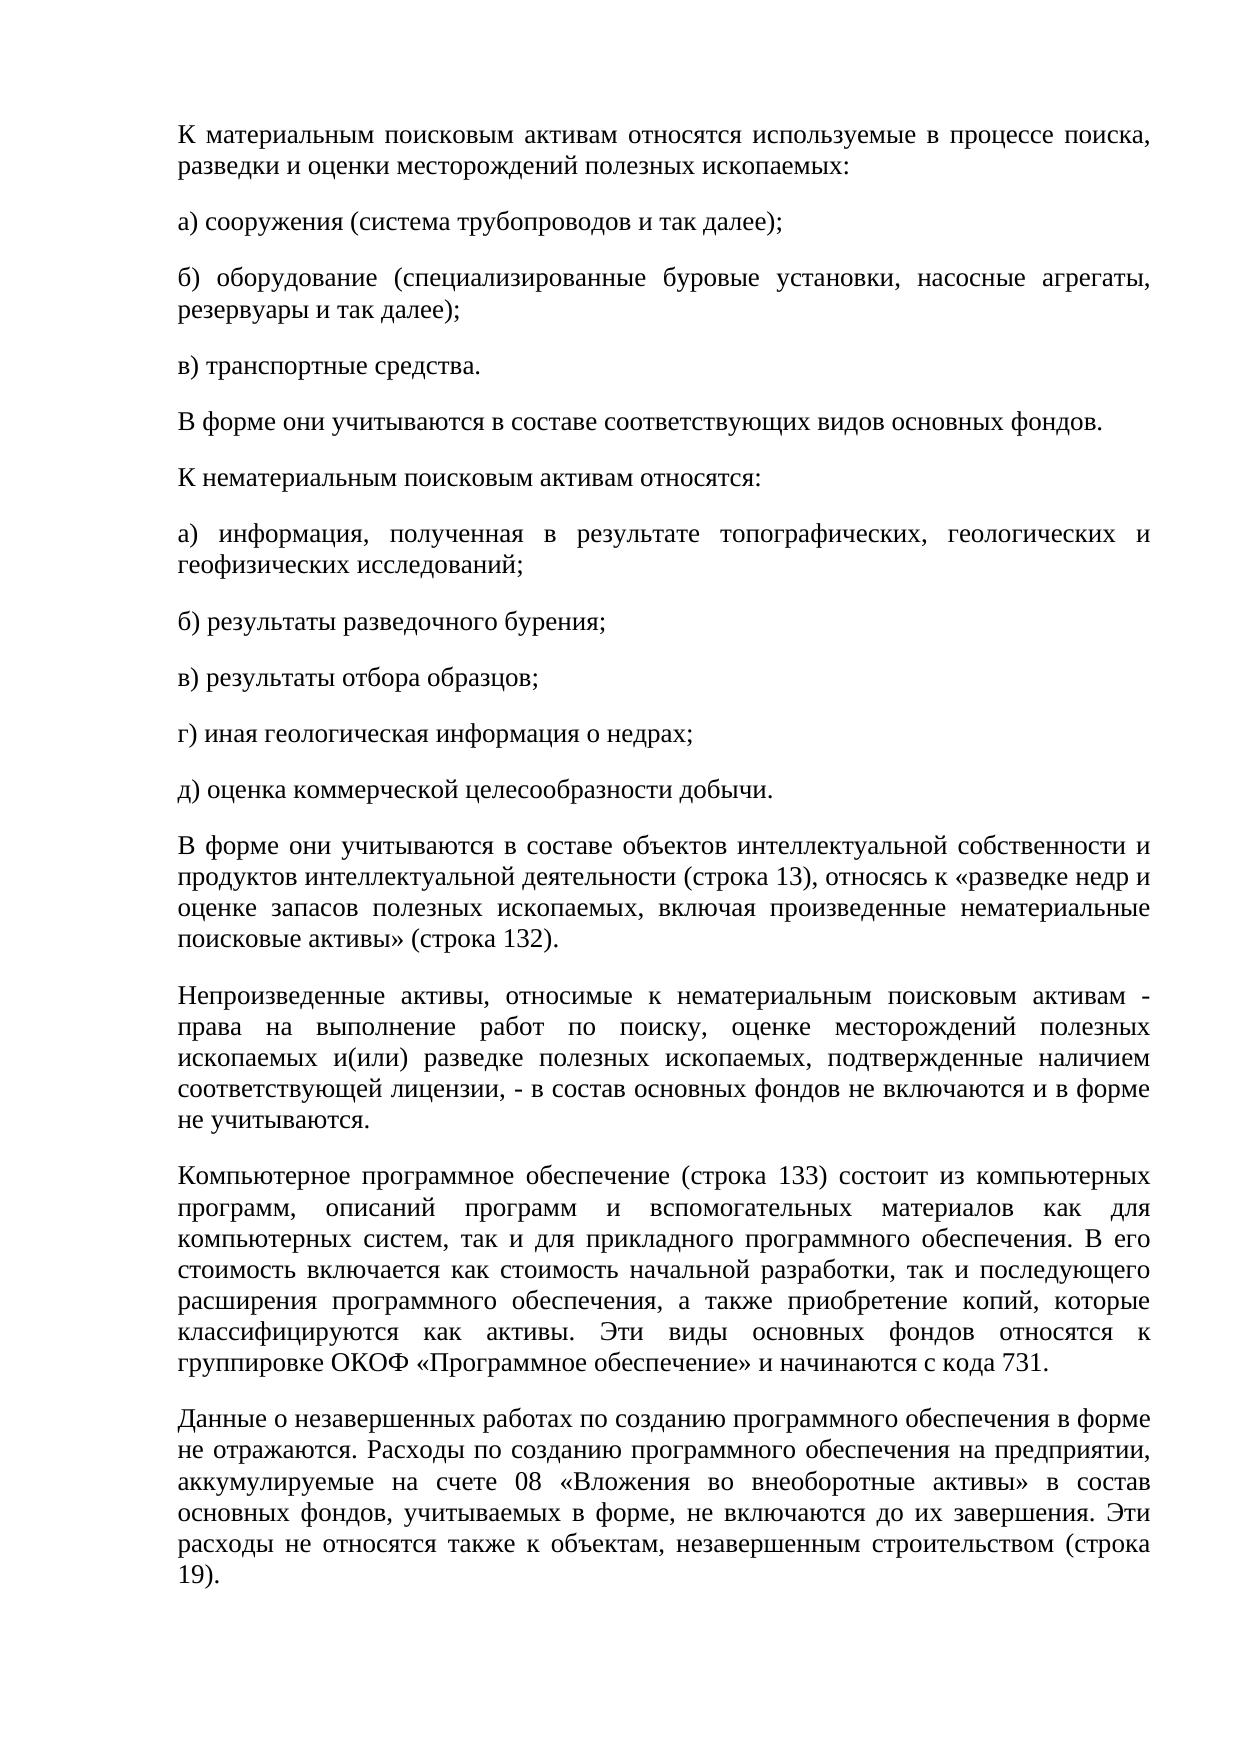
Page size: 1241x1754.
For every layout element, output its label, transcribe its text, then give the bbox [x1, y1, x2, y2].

text Компьютерное программное обеспечение (строка 133) состоит из компьютерных программ, описаний программ и вспомогательных материалов как для компьютерных систем, так и для прикладного программного обеспечения. В его стоимость включается как стоимость начальной разработки, так и последующего расширения программного обеспечения, а также приобретение копий, которые классифицируются как активы. Эти виды основных фондов относятся к группировке ОКОФ «Программное обеспечение» и начинаются с кода 731. [177, 1159, 1152, 1377]
text Непроизведенные активы, относимые к нематериальным поисковым активам - права на выполнение работ по поиску, оценке месторождений полезных ископаемых и(или) разведке полезных ископаемых, подтвержденные наличием соответствующей лицензии, - в состав основных фондов не включаются и в форме не учитываются. [177, 979, 1152, 1134]
text в) транспортные средства. [177, 349, 1152, 380]
text д) оценка коммерческой целесообразности добычи. [177, 773, 1152, 804]
text г) иная геологическая информация о недрах; [177, 717, 1152, 748]
text а) сооружения (система трубопроводов и так далее); [177, 205, 1152, 237]
text а) информация, полученная в результате топографических, геологических и геофизических исследований; [177, 517, 1152, 579]
text В форме они учитываются в составе соответствующих видов основных фондов. [177, 405, 1152, 436]
text в) результаты отбора образцов; [177, 661, 1152, 692]
text В форме они учитываются в составе объектов интеллектуальной собственности и продуктов интеллектуальной деятельности (строка 13), относясь к «разведке недр и оценке запасов полезных ископаемых, включая произведенные нематериальные поисковые активы» (строка 132). [177, 829, 1152, 954]
text б) оборудование (специализированные буровые установки, насосные агрегаты, резервуары и так далее); [177, 262, 1152, 324]
text б) результаты разведочного бурения; [177, 604, 1152, 636]
text Данные о незавершенных работах по созданию программного обеспечения в форме не отражаются. Расходы по созданию программного обеспечения на предприятии, аккумулируемые на счете 08 «Вложения во внеоборотные активы» в состав основных фондов, учитываемых в форме, не включаются до их завершения. Эти расходы не относятся также к объектам, незавершенным строительством (строка 19). [177, 1402, 1152, 1589]
text К нематериальным поисковым активам относятся: [177, 461, 1152, 492]
text К материальным поисковым активам относятся используемые в процессе поиска, разведки и оценки месторождений полезных ископаемых: [177, 118, 1152, 180]
